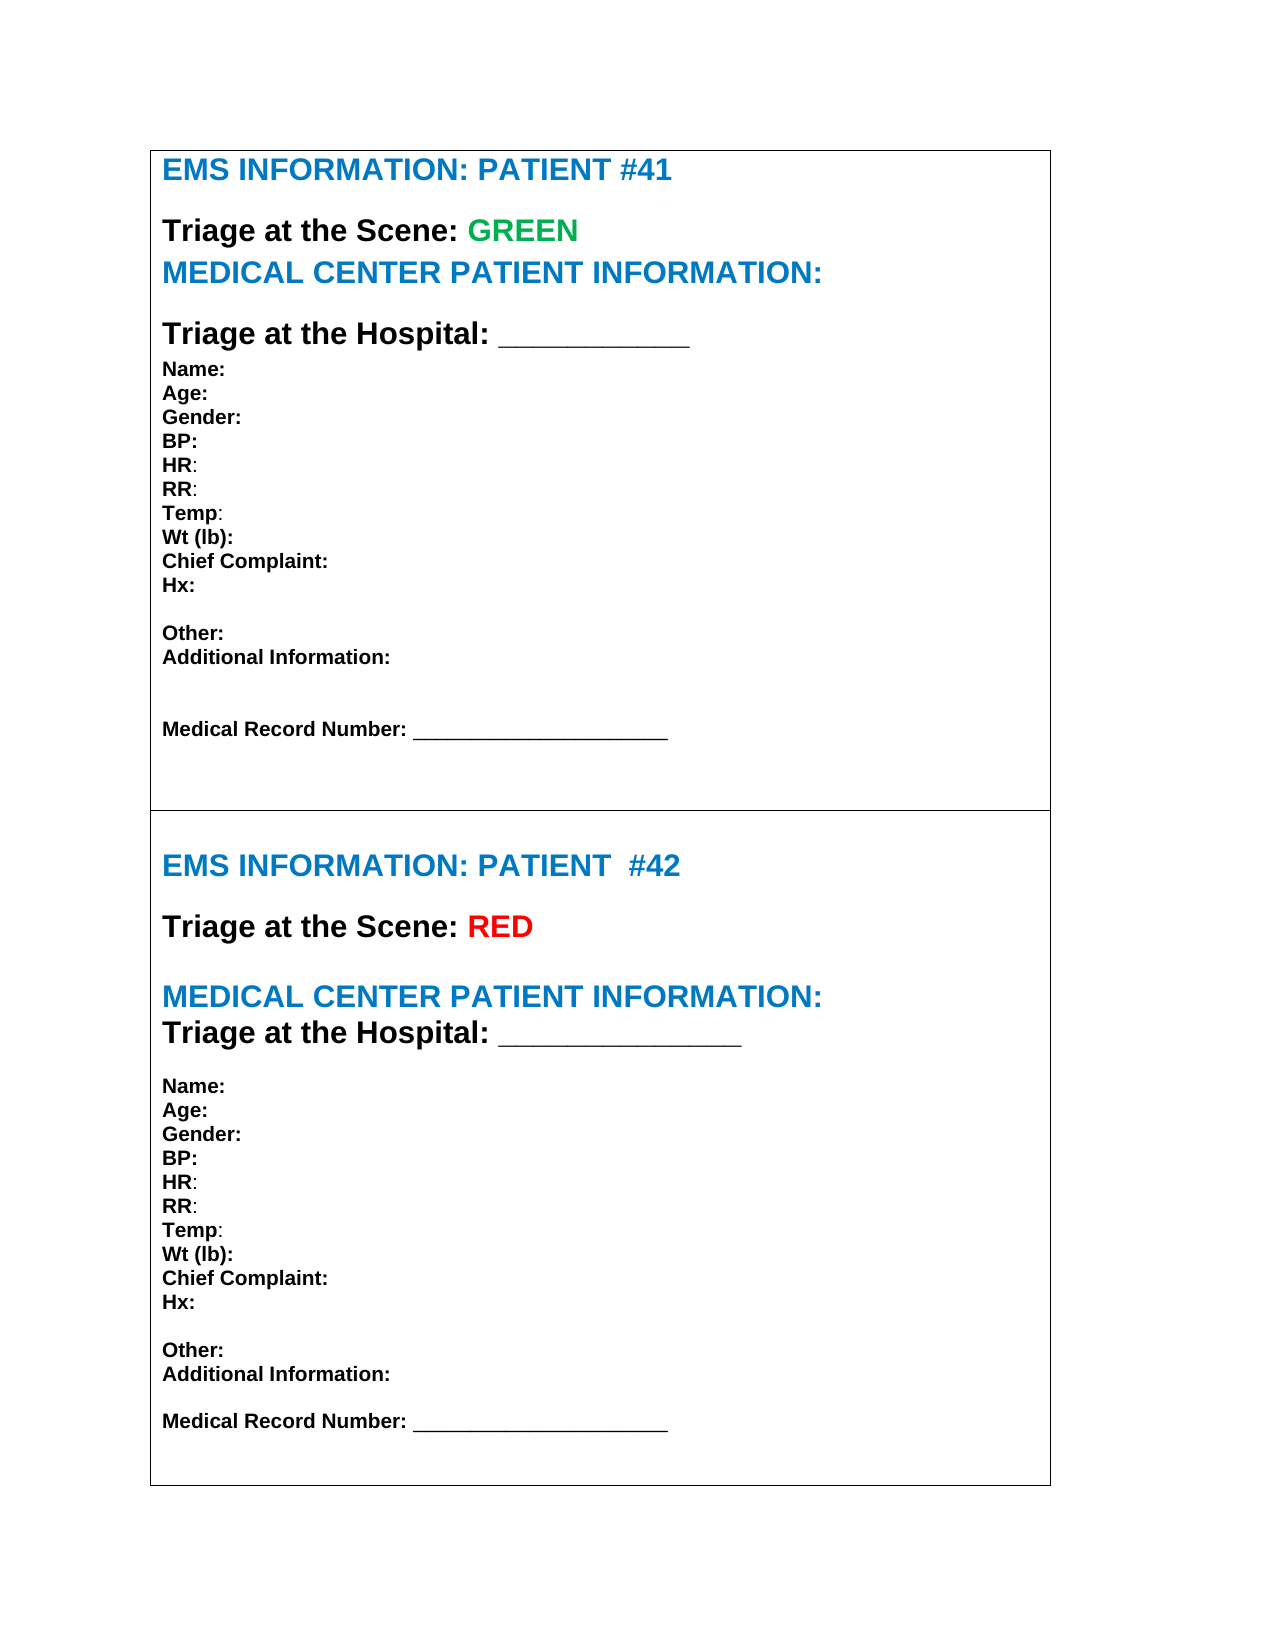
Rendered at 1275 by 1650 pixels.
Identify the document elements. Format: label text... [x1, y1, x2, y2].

table_cell EMS INFORMATION: PATIENT #42 Triage at the Scene: RED MEDICAL CENTER PATIENT INFORMATION: Triage at the Hospital: ______________ Name: Age: Gender: BP: HR: RR: Temp: Wt (lb): Chief Complaint: Hx: Other: Additional Information: Medical Record Number: ______________________ [151, 811, 1050, 1485]
table_cell EMS INFORMATION: PATIENT #41 Triage at the Scene: GREEN MEDICAL CENTER PATIENT INFORMATION: Triage at the Hospital: ___________ Name: Age: Gender: BP: HR: RR: Temp: Wt (lb): Chief Complaint: Hx: Other: Additional Information: Medical Record Number: ______________________ [151, 151, 1050, 810]
